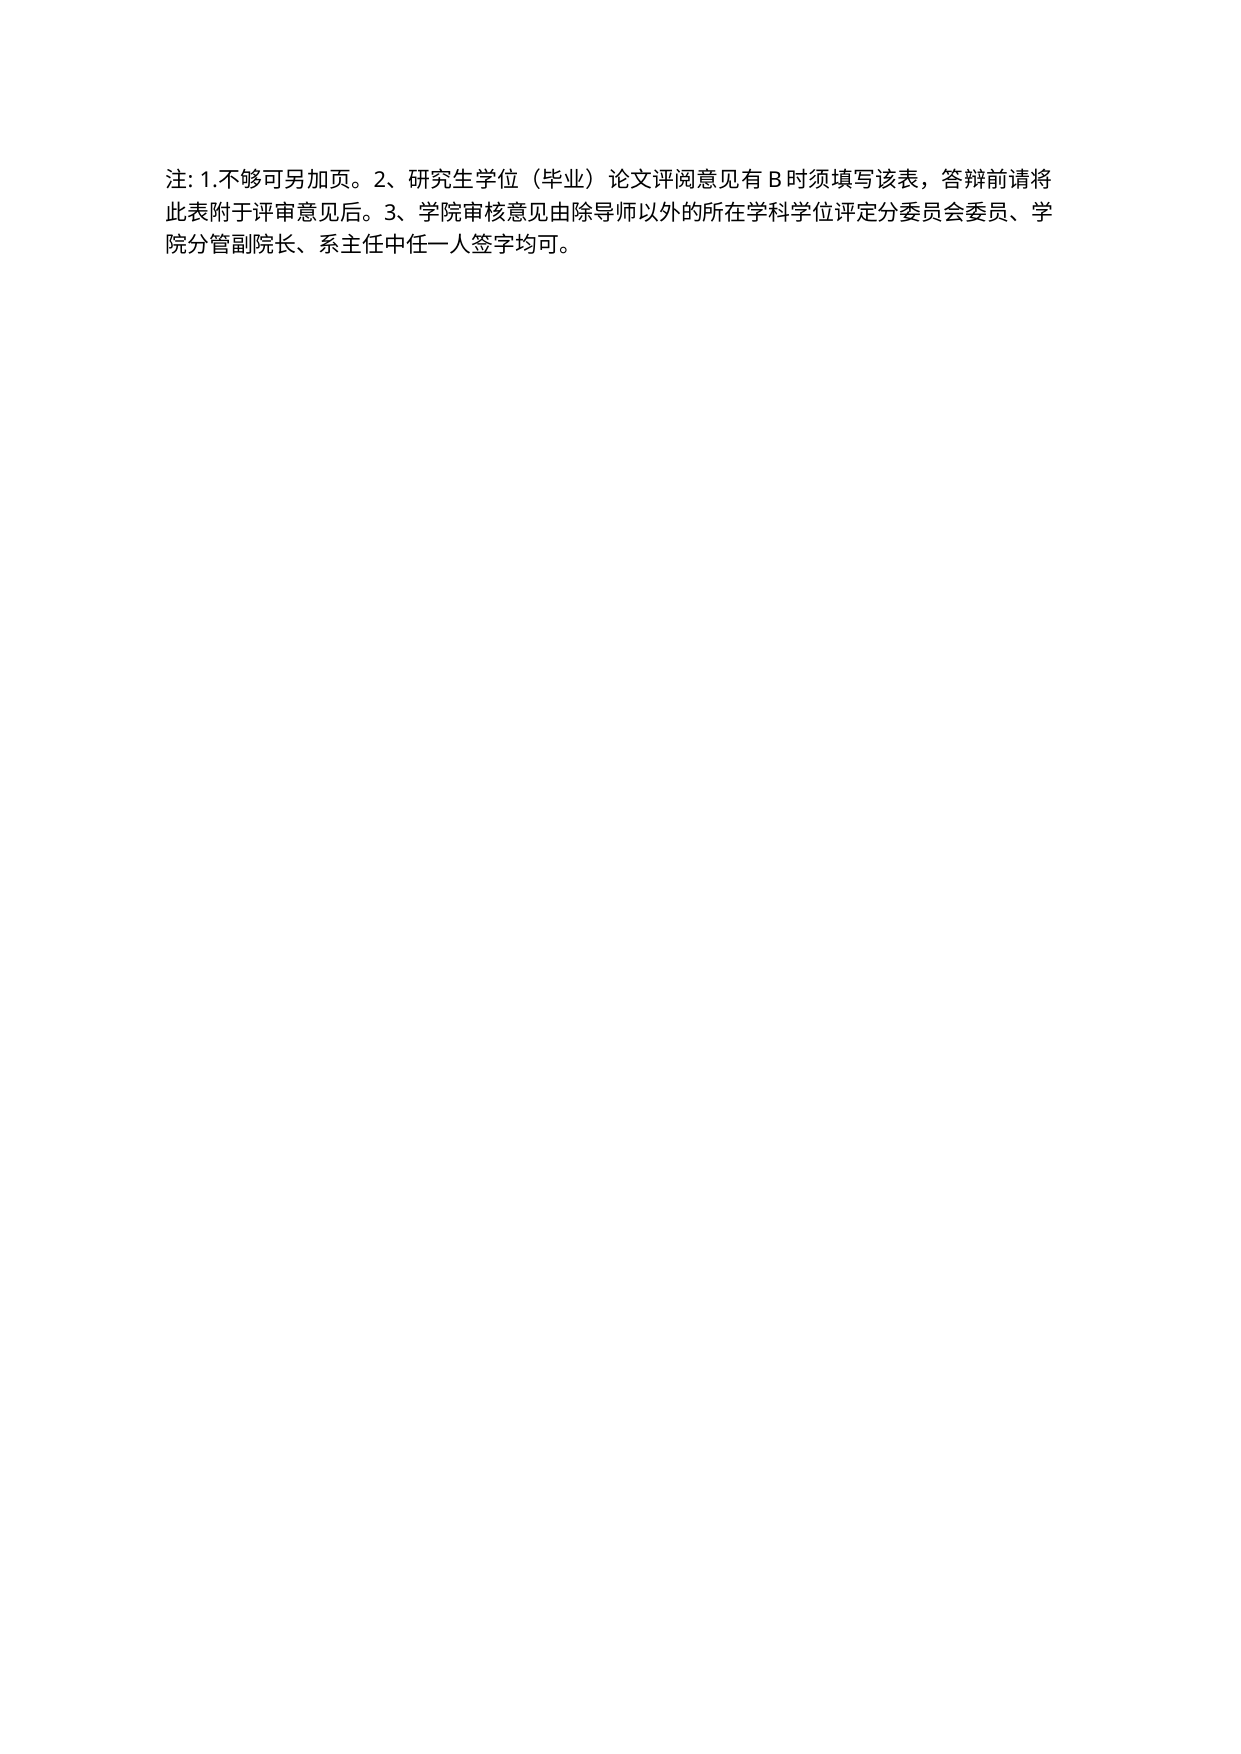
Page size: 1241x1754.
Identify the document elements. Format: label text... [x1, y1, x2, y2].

text 注: 1.不够可另加页。2、研究生学位（毕业）论文评阅意见有B时须填写该表，答辩前请将此表附于评审意见后。3、学院审核意见由除导师以外的所在学科学位评定分委员会委员、学院分管副院长、系主任中任一人签字均可。 [165, 162, 1053, 259]
